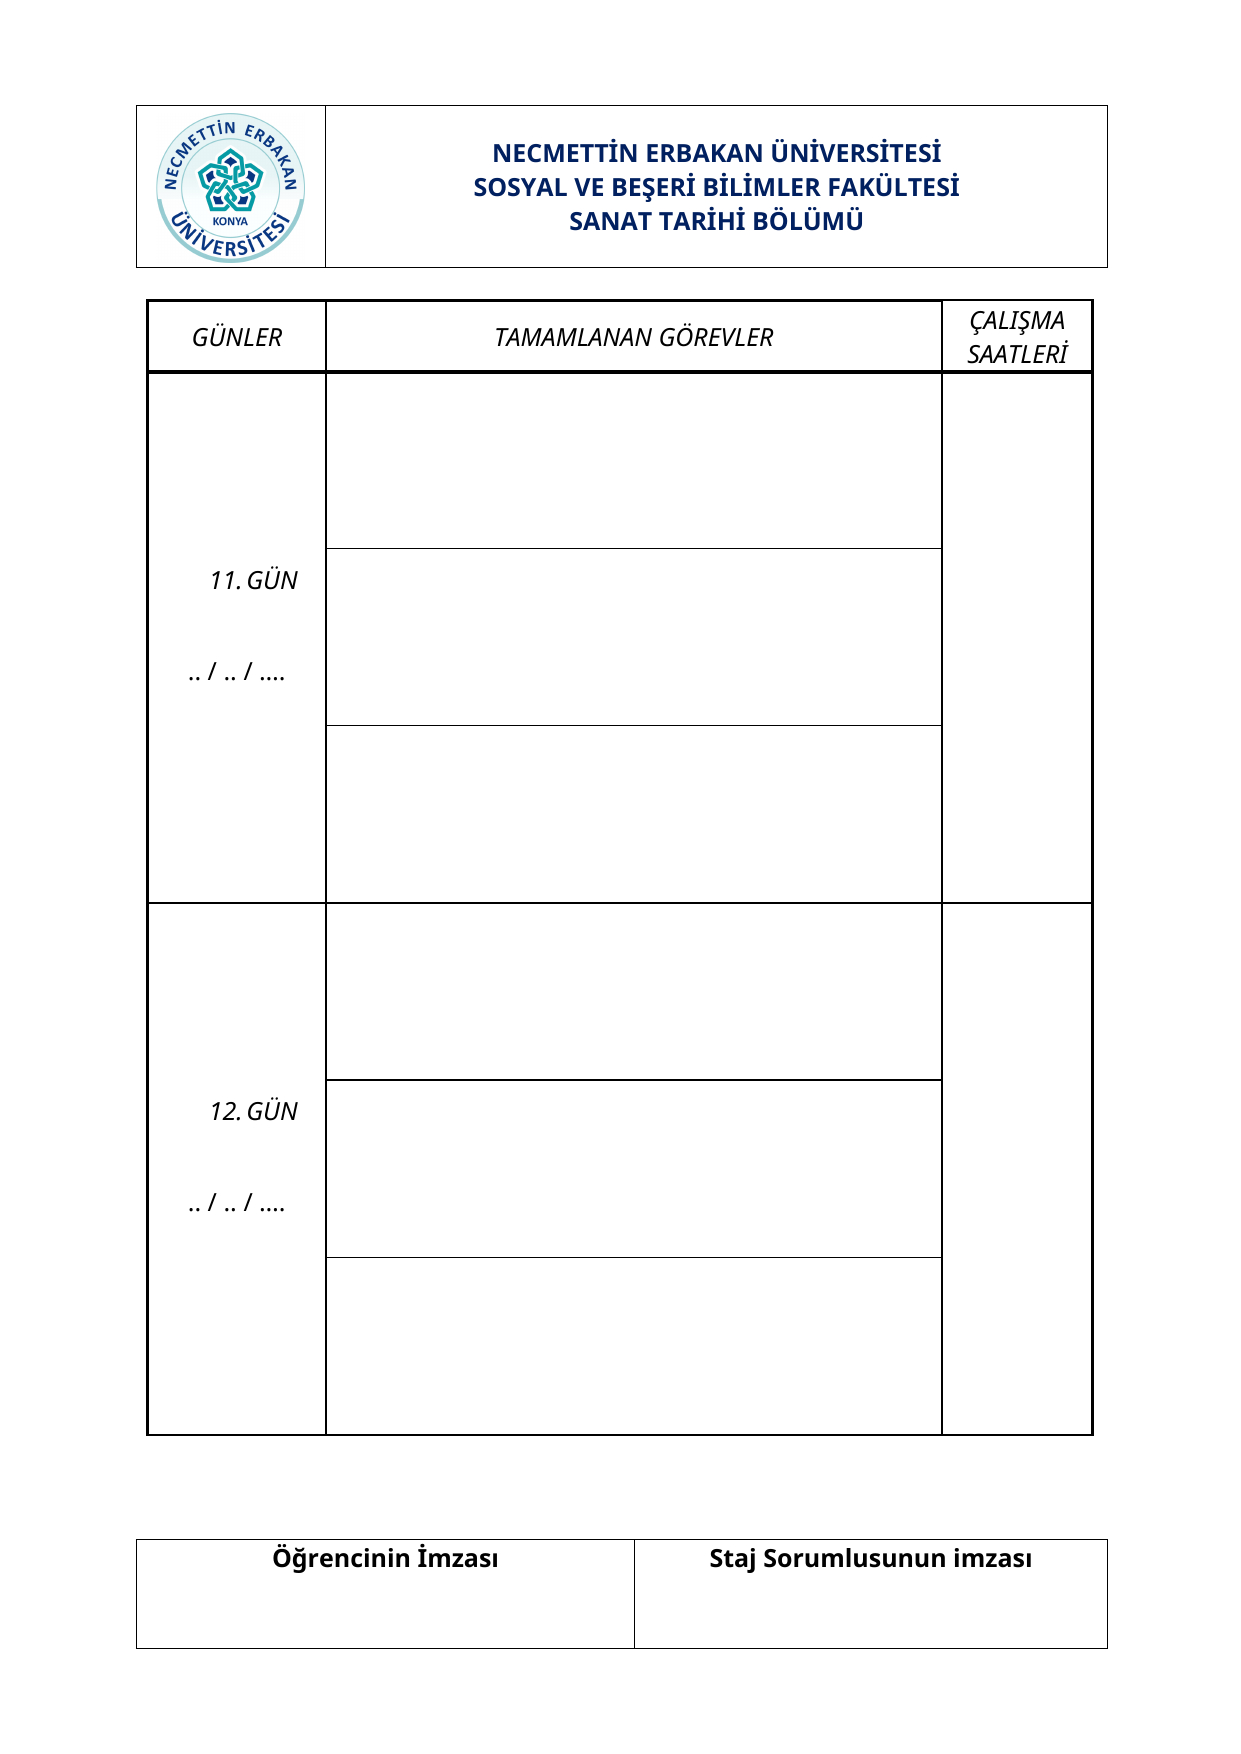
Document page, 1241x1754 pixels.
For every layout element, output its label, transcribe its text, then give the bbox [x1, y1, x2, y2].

table_cell [327, 904, 941, 1079]
picture [156, 113, 305, 263]
table_cell GÜNLER [149, 302, 325, 370]
table_cell [943, 374, 1091, 902]
table_cell [327, 1258, 941, 1433]
table_cell TAMAMLANAN GÖREVLER [327, 302, 941, 370]
table_cell [327, 1081, 941, 1256]
table_cell [327, 726, 941, 902]
table_cell ÇALIŞMA SAATLERİ [943, 301, 1091, 370]
table_cell GÜN .. / .. / …. [149, 374, 325, 902]
table_cell [327, 374, 941, 548]
table_cell GÜN .. / .. / …. [149, 904, 325, 1433]
table_cell [327, 549, 941, 725]
table_cell [943, 904, 1091, 1433]
